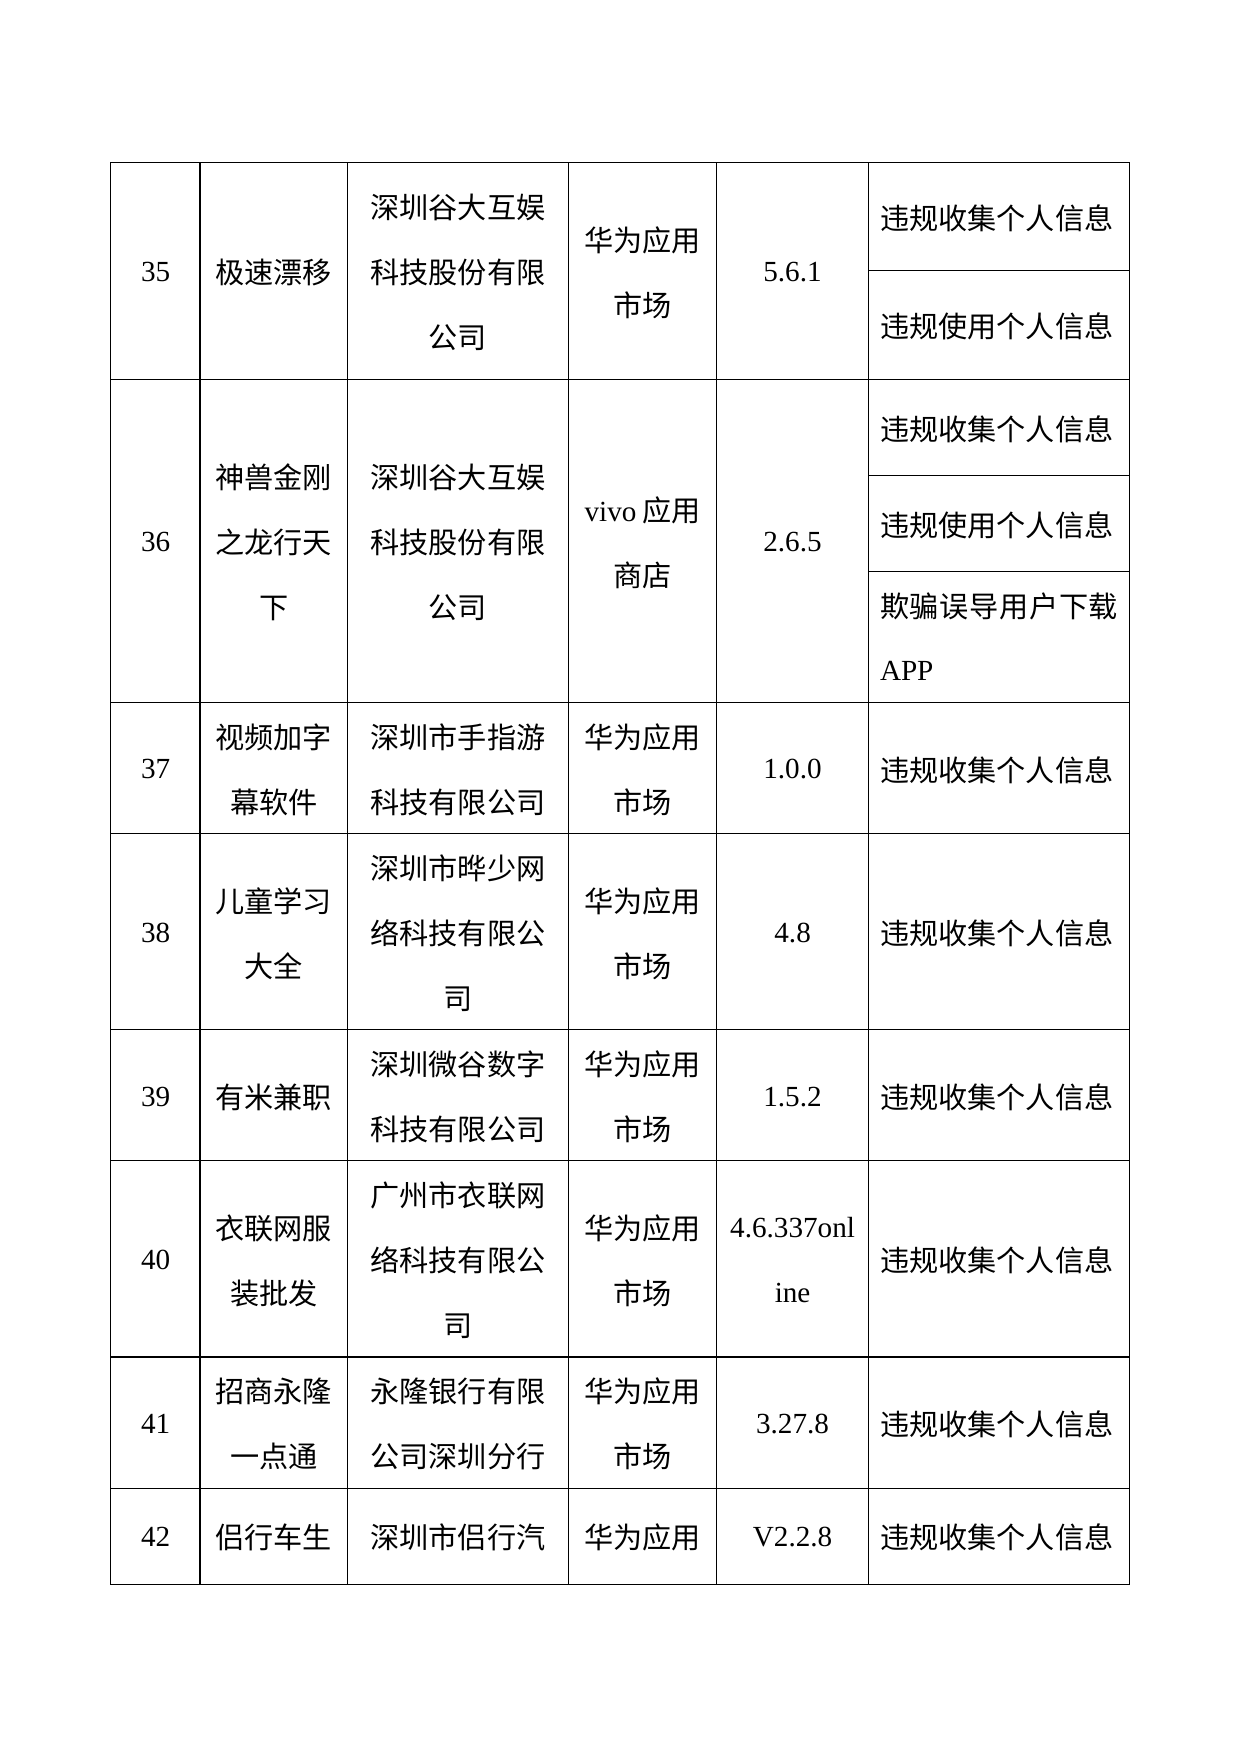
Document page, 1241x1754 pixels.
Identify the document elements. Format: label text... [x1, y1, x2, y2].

table_cell 华为应用市场 [569, 1161, 716, 1356]
table_cell 华为应用市场 [569, 1489, 716, 1584]
table_cell 37 [111, 703, 199, 833]
table_cell 深圳市手指游科技有限公司 [348, 703, 568, 833]
table_cell 深圳市侣行汽车服务有限公司 [348, 1489, 568, 1584]
table_cell 2.6.5 [717, 380, 868, 702]
table_cell 极速漂移 [201, 163, 347, 379]
table_cell 35 [111, 163, 199, 379]
table_cell 违规收集个人信息 [869, 703, 1129, 833]
table_cell 华为应用市场 [569, 834, 716, 1029]
table_cell 违规收集个人信息 [869, 1030, 1129, 1160]
table_cell 华为应用市场 [569, 1358, 716, 1487]
table_cell V2.2.8 [717, 1489, 868, 1584]
table_cell 华为应用市场 [569, 163, 716, 379]
table_cell 38 [111, 834, 199, 1029]
table_cell 招商永隆一点通 [201, 1358, 347, 1487]
table_cell 深圳市晔少网络科技有限公司 [348, 834, 568, 1029]
table_cell 华为应用市场 [569, 1030, 716, 1160]
table_cell 3.27.8 [717, 1358, 868, 1487]
table_cell 42 [111, 1489, 199, 1584]
table_cell 41 [111, 1358, 199, 1487]
table_cell 违规收集个人信息 [869, 1358, 1129, 1487]
table_cell 欺骗误导用户下载APP [869, 572, 1129, 702]
table_cell 4.6.337online [717, 1161, 868, 1356]
table_cell 5.6.1 [717, 163, 868, 379]
table_cell 40 [111, 1161, 199, 1356]
table_cell 深圳谷大互娱科技股份有限公司 [348, 380, 568, 702]
table_cell 4.8 [717, 834, 868, 1029]
table_cell 违规收集个人信息 [869, 1161, 1129, 1356]
table_cell 视频加字幕软件 [201, 703, 347, 833]
table_cell 违规收集个人信息 [869, 834, 1129, 1029]
table_cell 深圳微谷数字科技有限公司 [348, 1030, 568, 1160]
table_cell 儿童学习大全 [201, 834, 347, 1029]
table_cell 永隆银行有限公司深圳分行 [348, 1358, 568, 1487]
table_cell 39 [111, 1030, 199, 1160]
table_cell 1.5.2 [717, 1030, 868, 1160]
table_cell 华为应用市场 [569, 703, 716, 833]
table_cell 违规使用个人信息 [869, 271, 1129, 379]
table_cell 侣行车生活 [201, 1489, 347, 1584]
table_cell 违规收集个人信息 [869, 1489, 1129, 1584]
table_cell 广州市衣联网络科技有限公司 [348, 1161, 568, 1356]
table_cell 违规收集个人信息 [869, 163, 1129, 270]
table_cell 神兽金刚之龙行天下 [201, 380, 347, 702]
table_cell vivo应用商店 [569, 380, 716, 702]
table_cell 有米兼职 [201, 1030, 347, 1160]
table_cell 违规使用个人信息 [869, 476, 1129, 571]
table_cell 违规收集个人信息 [869, 380, 1129, 475]
table_cell 1.0.0 [717, 703, 868, 833]
table_cell 衣联网服装批发 [201, 1161, 347, 1356]
table_cell 深圳谷大互娱科技股份有限公司 [348, 163, 568, 379]
table_cell 36 [111, 380, 199, 702]
